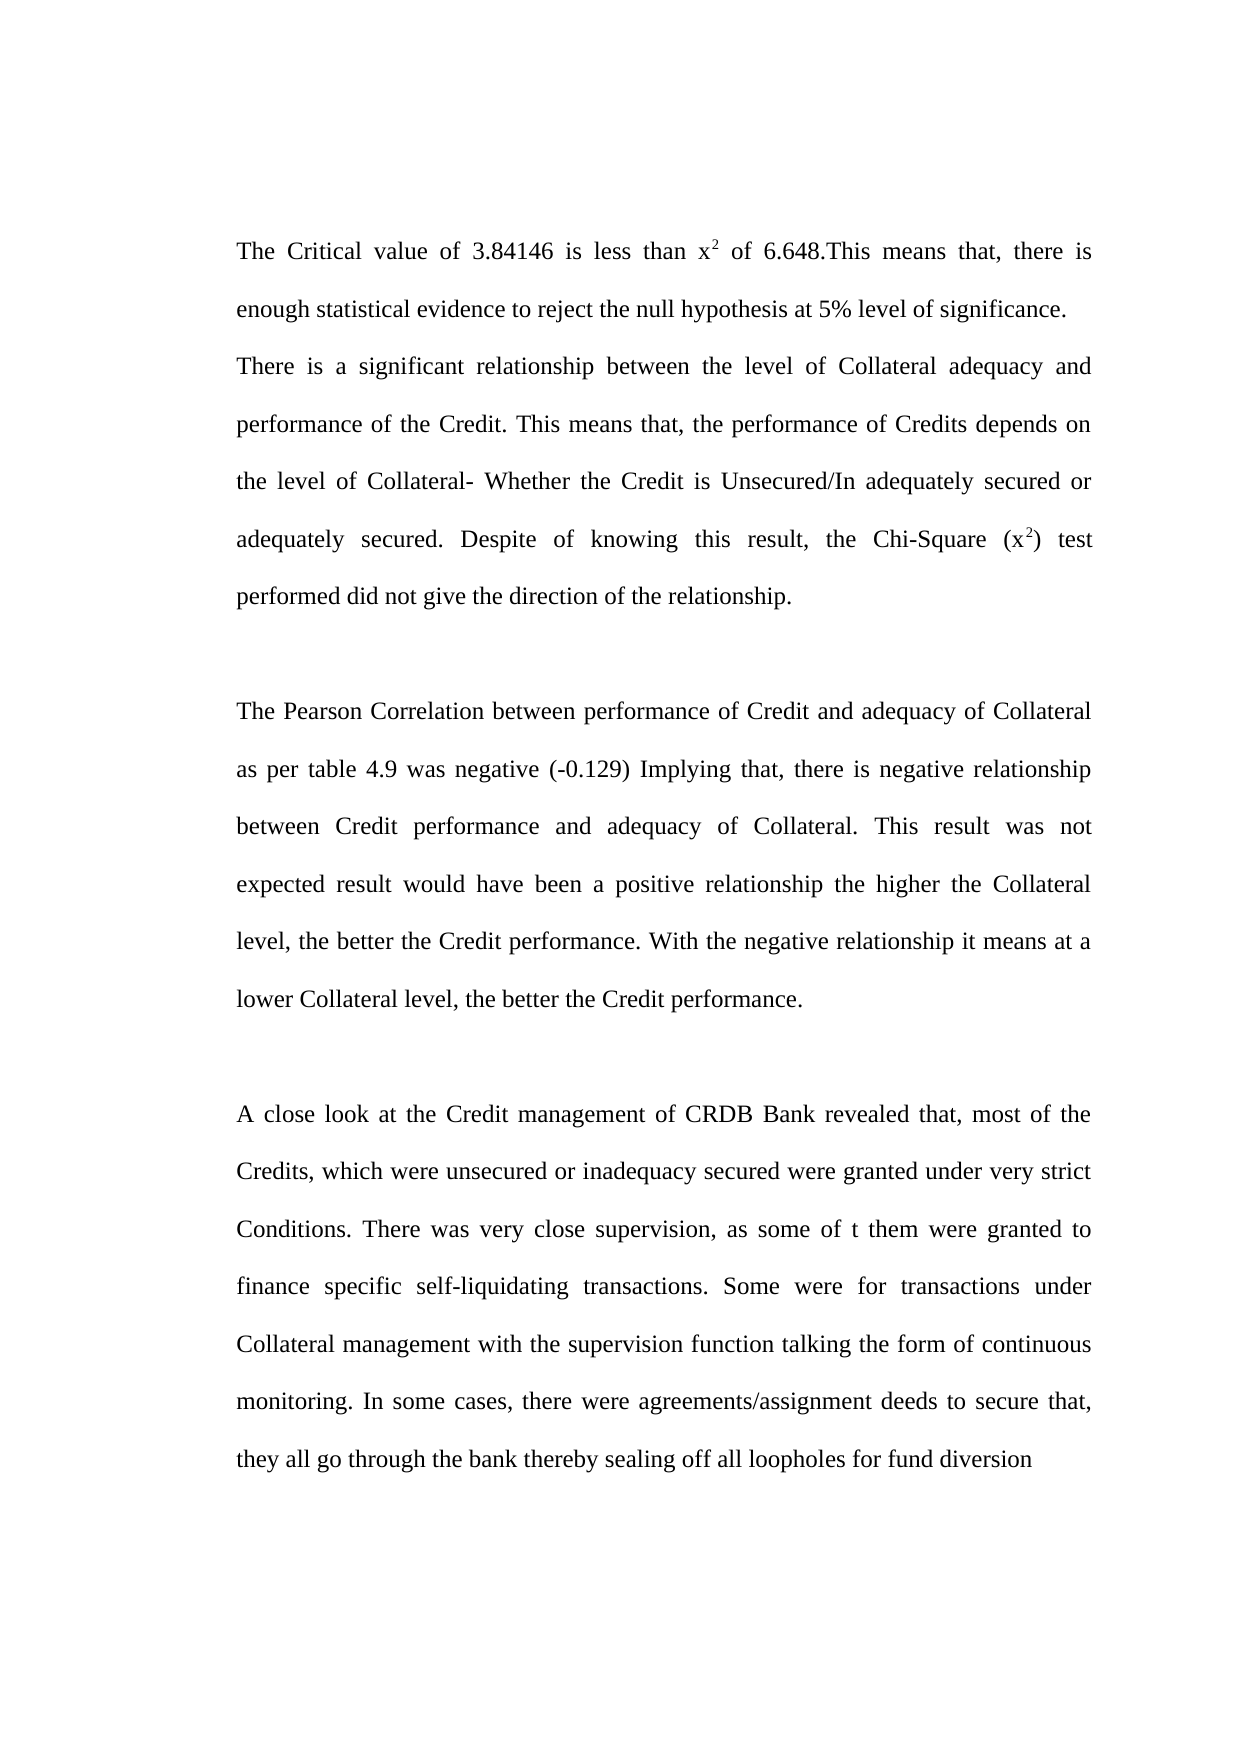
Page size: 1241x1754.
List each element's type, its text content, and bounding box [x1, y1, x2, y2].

text There is a significant relationship between the level of Collateral adequacy and performance of the Credit. This means that, the performance of Credits depends on the level of Collateral- Whether the Credit is Unsecured/In adequately secured or adequately secured. Despite of knowing this result, the Chi-Square (x2) test performed did not give the direction of the relationship. [236, 351, 1092, 610]
text A close look at the Credit management of CRDB Bank revealed that, most of the Credits, which were unsecured or inadequacy secured were granted under very strict Conditions. There was very close supervision, as some of t them were granted to finance specific self-liquidating transactions. Some were for transactions under Collateral management with the supervision function talking the form of continuous monitoring. In some cases, there were agreements/assignment deeds to secure that, they all go through the bank thereby sealing off all loopholes for fund diversion [236, 1099, 1092, 1472]
text The Pearson Correlation between performance of Credit and adequacy of Collateral as per table 4.9 was negative (-0.129) Implying that, there is negative relationship between Credit performance and adequacy of Collateral. This result was not expected result would have been a positive relationship the higher the Collateral level, the better the Credit performance. With the negative relationship it means at a lower Collateral level, the better the Credit performance. [236, 696, 1092, 1012]
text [236, 236, 1092, 322]
